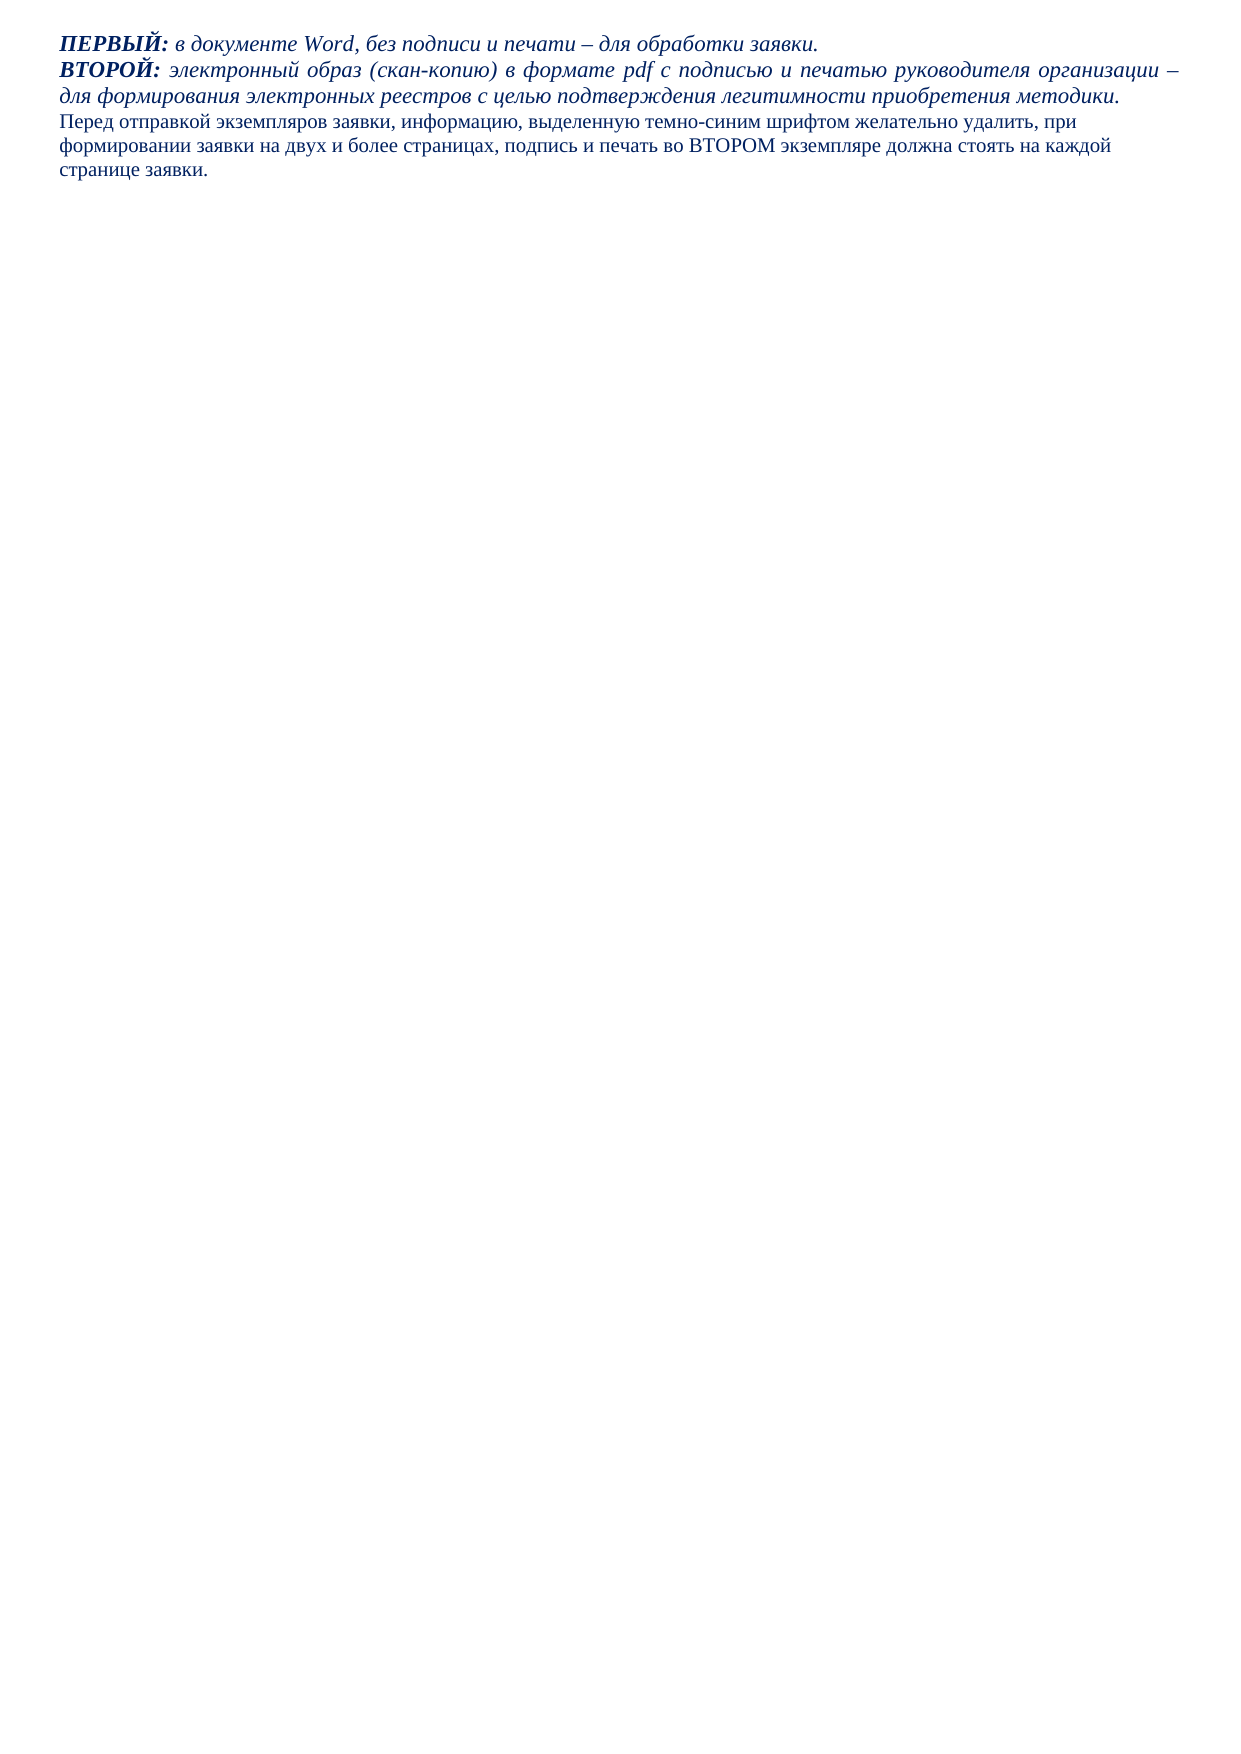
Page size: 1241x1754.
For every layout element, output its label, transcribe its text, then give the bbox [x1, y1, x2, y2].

text ПЕРВЫЙ: в документе Word, без подписи и печати – для обработки заявки. [59, 29, 1181, 56]
text ВТОРОЙ: электронный образ (скан-копию) в формате pdf с подписью и печатью руководителя организации – для формирования электронных реестров с целью подтверждения легитимности приобретения методики. [59, 56, 1181, 109]
text Перед отправкой экземпляров заявки, информацию, выделенную темно-синим шрифтом желательно удалить, при формировании заявки на двух и более страницах, подпись и печать во ВТОРОМ экземпляре должна стоять на каждой странице заявки. [59, 109, 1181, 181]
